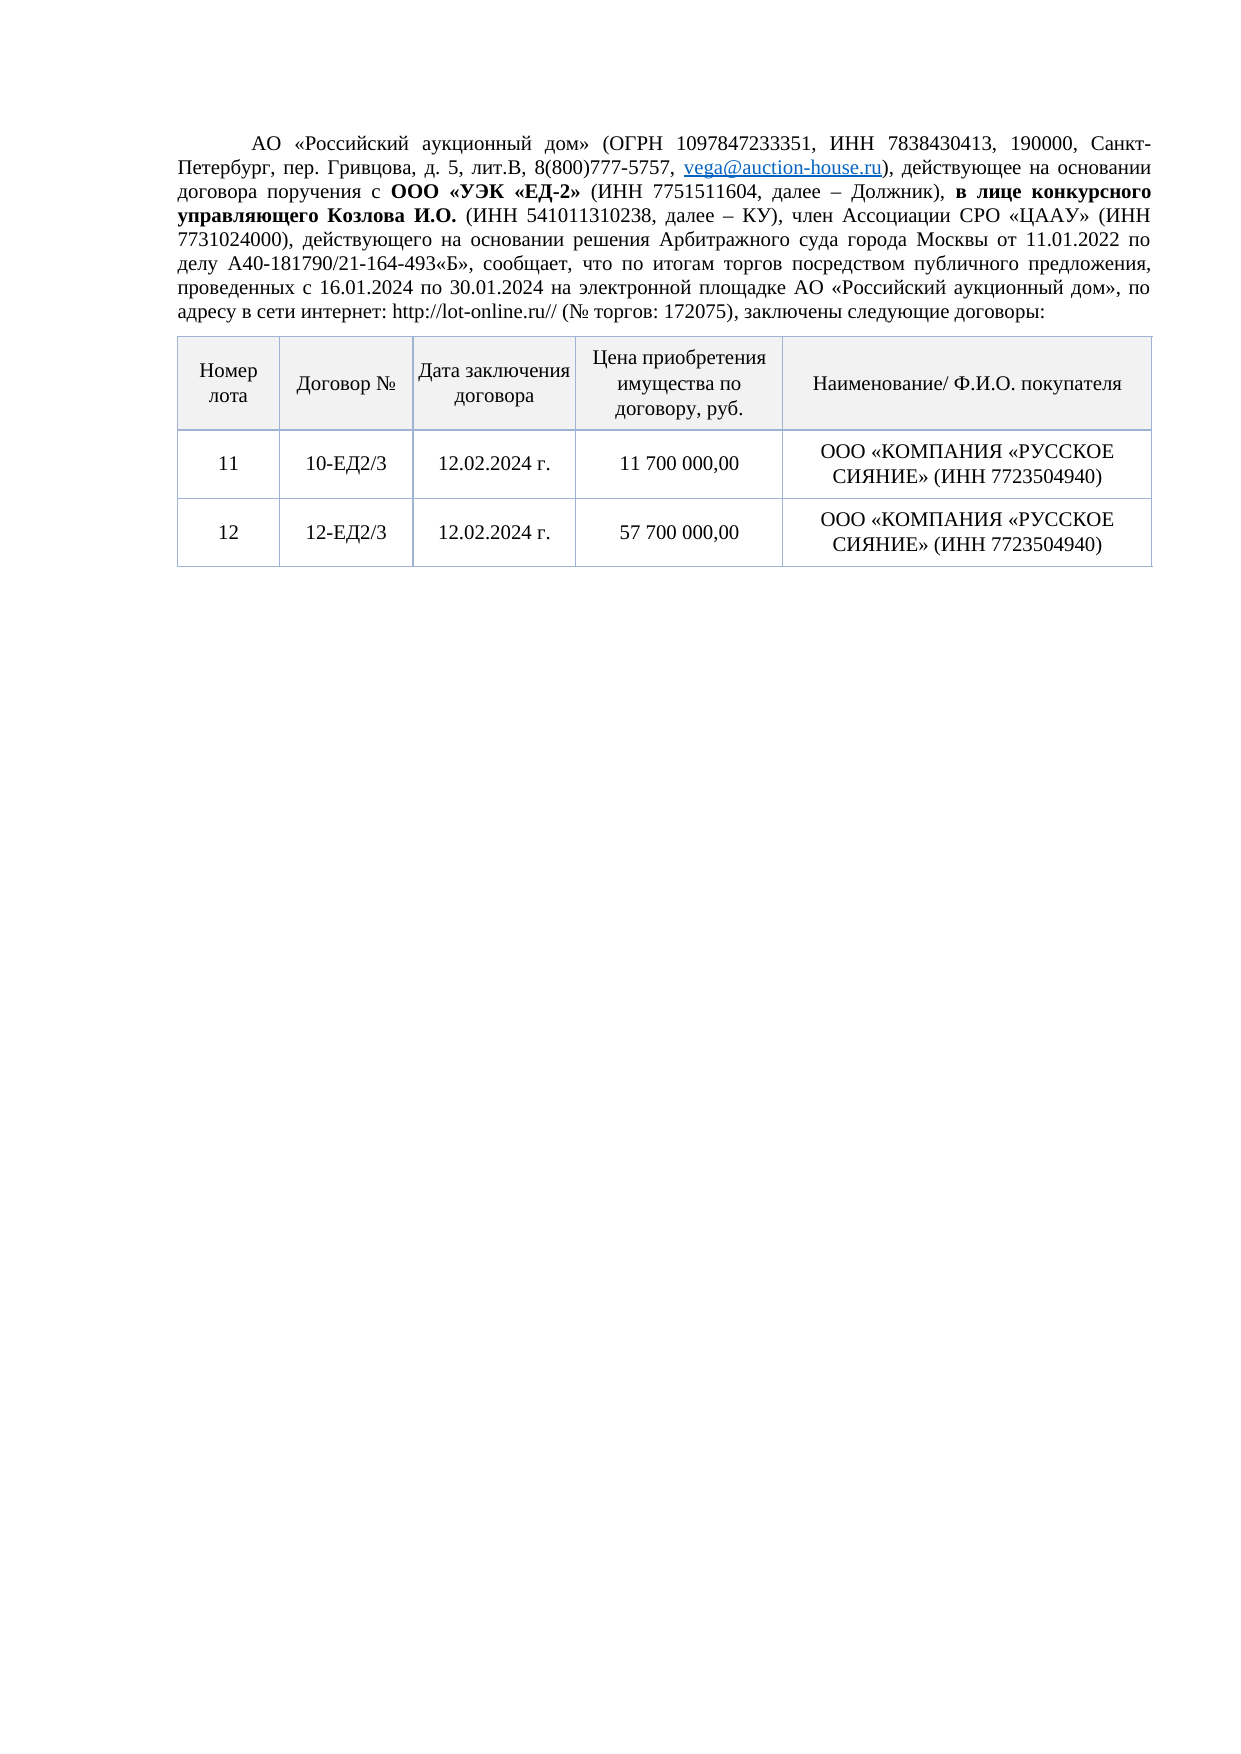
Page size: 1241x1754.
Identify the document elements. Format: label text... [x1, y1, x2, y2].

table_cell 12.02.2024 г. [414, 431, 575, 497]
table_header Договор № [280, 337, 412, 429]
table_cell 11 [178, 431, 279, 497]
table_header Дата заключения договора [414, 337, 575, 429]
table_cell ООО «КОМПАНИЯ «РУССКОЕ СИЯНИЕ» (ИНН 7723504940) [783, 499, 1151, 566]
table_header Наименование/ Ф.И.О. покупателя [783, 337, 1151, 429]
table_cell 10-ЕД2/3 [280, 431, 412, 497]
table_cell 12 [178, 499, 279, 566]
table_cell 12-ЕД2/3 [280, 499, 412, 566]
table_cell 11 700 000,00 [576, 431, 782, 497]
table_header Номер лота [178, 337, 279, 429]
text АО «Российский аукционный дом» (ОГРН 1097847233351, ИНН 7838430413, 190000, Санкт-Петербург, пер. Гривцова, д. 5, лит.В, 8(800)777-5757, vega@auction-house.ru), действующее на основании договора поручения с ООО «УЭК «ЕД-2» (ИНН 7751511604, далее – Должник), в лице конкурсного управляющего Козлова И.О. (ИНН 541011310238, далее – КУ), член Ассоциации СРО «ЦААУ» (ИНН 7731024000), действующего на основании решения Арбитражного суда города Москвы от 11.01.2022 по делу А40-181790/21-164-493«Б», сообщает, что по итогам торгов посредством публичного предложения, проведенных с 16.01.2024 по 30.01.2024 на электронной площадке АО «Российский аукционный дом», по адресу в сети интернет: http://lot-online.ru// (№ торгов: 172075), заключены следующие договоры: [177, 131, 1152, 323]
table_header Цена приобретения имущества по договору, руб. [576, 337, 782, 429]
table_cell 12.02.2024 г. [414, 499, 575, 566]
table_cell ООО «КОМПАНИЯ «РУССКОЕ СИЯНИЕ» (ИНН 7723504940) [783, 431, 1151, 497]
table_cell 57 700 000,00 [576, 499, 782, 566]
